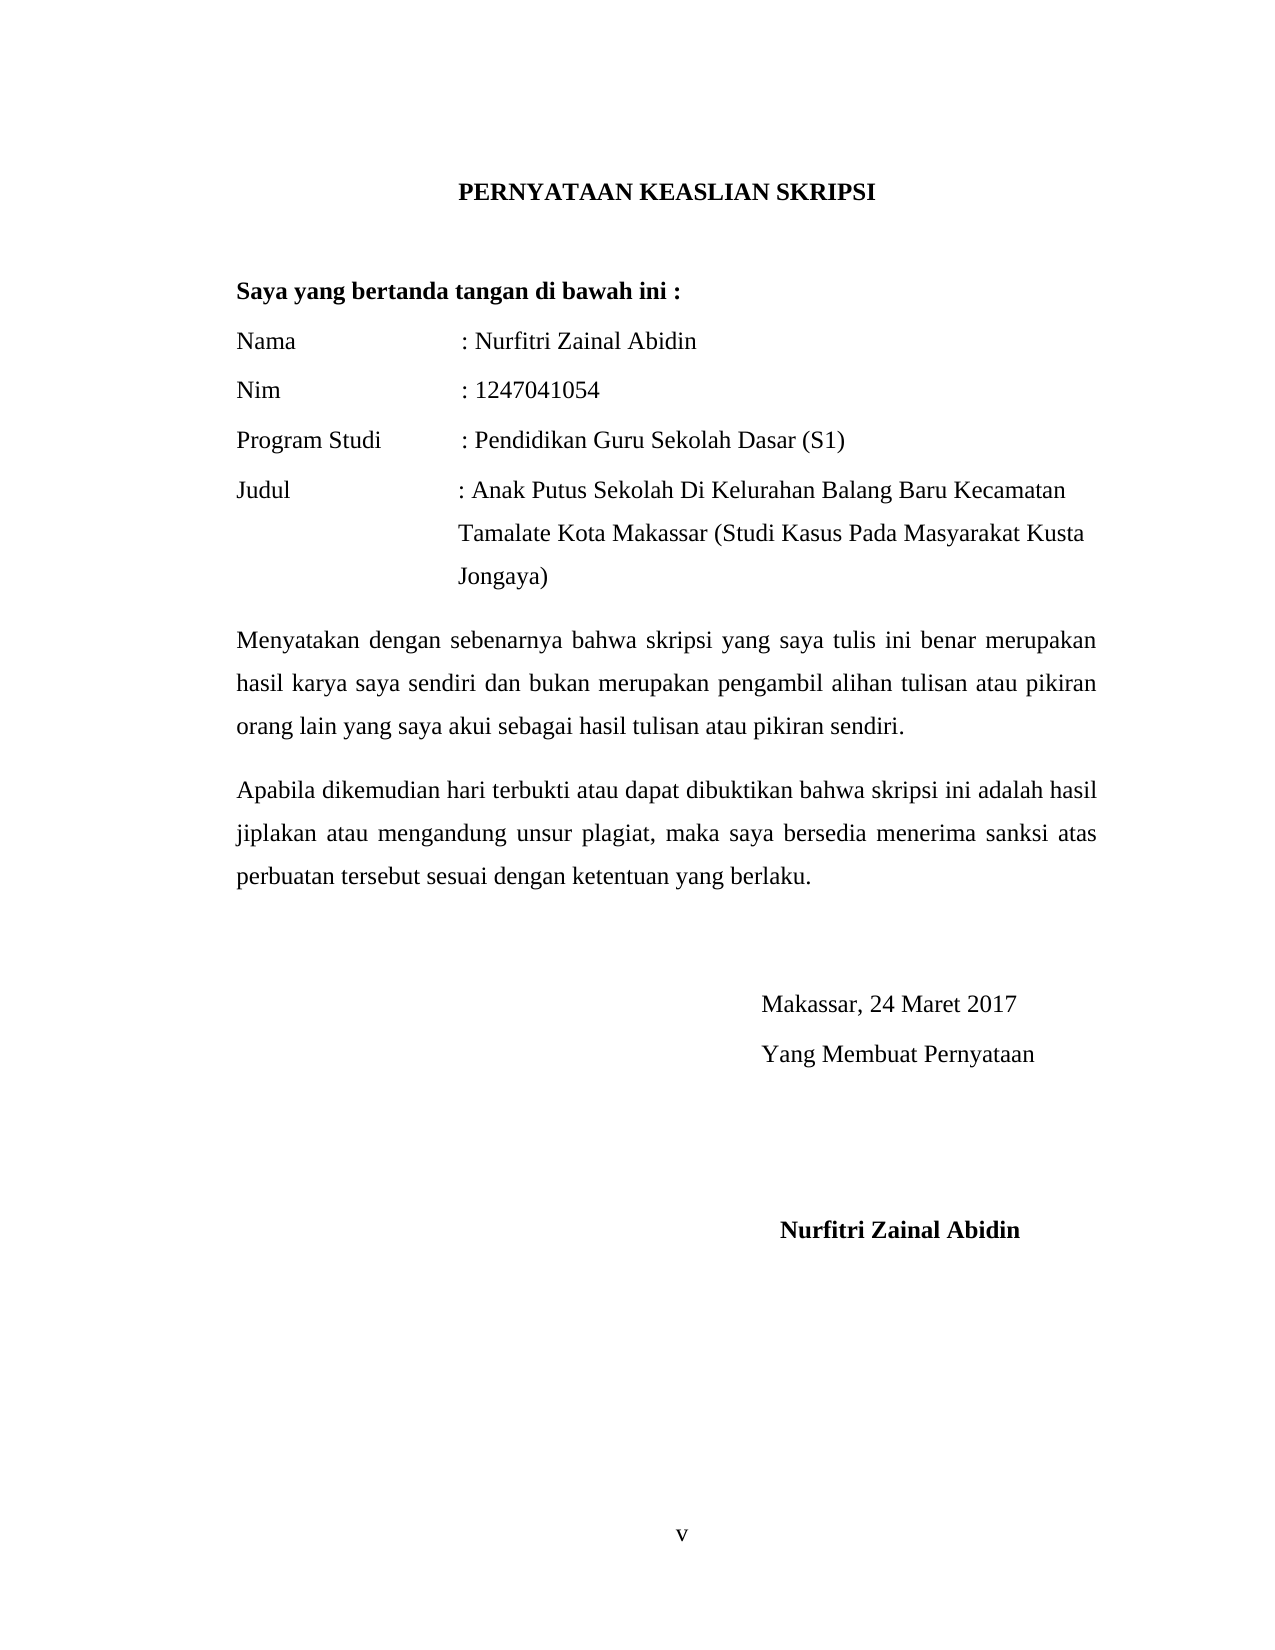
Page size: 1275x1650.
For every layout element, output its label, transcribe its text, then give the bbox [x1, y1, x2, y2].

text Nurfitri Zainal Abidin [716, 1216, 1098, 1244]
text Makassar, 24 Maret 2017 [236, 989, 1098, 1018]
text Menyatakan dengan sebenarnya bahwa skripsi yang saya tulis ini benar merupakan hasil karya saya sendiri dan bukan merupakan pengambil alihan tulisan atau pikiran orang lain yang saya akui sebagai hasil tulisan atau pikiran sendiri. [236, 625, 1098, 740]
text Yang Membuat Pernyataan [236, 1039, 1098, 1068]
text Judul : Anak Putus Sekolah Di Kelurahan Balang Baru Kecamatan Tamalate Kota Makassar (Studi Kasus Pada Masyarakat Kusta Jongaya) [236, 475, 1098, 590]
text Nama : Nurfitri Zainal Abidin [236, 326, 1098, 355]
text Apabila dikemudian hari terbukti atau dapat dibuktikan bahwa skripsi ini adalah hasil jiplakan atau mengandung unsur plagiat, maka saya bersedia menerima sanksi atas perbuatan tersebut sesuai dengan ketentuan yang berlaku. [236, 775, 1098, 890]
text Program Studi : Pendidikan Guru Sekolah Dasar (S1) [236, 425, 1098, 454]
text Saya yang bertanda tangan di bawah ini : [236, 276, 1098, 305]
text PERNYATAAN KEASLIAN SKRIPSI [236, 177, 1098, 206]
text Nim : 1247041054 [236, 376, 1098, 404]
